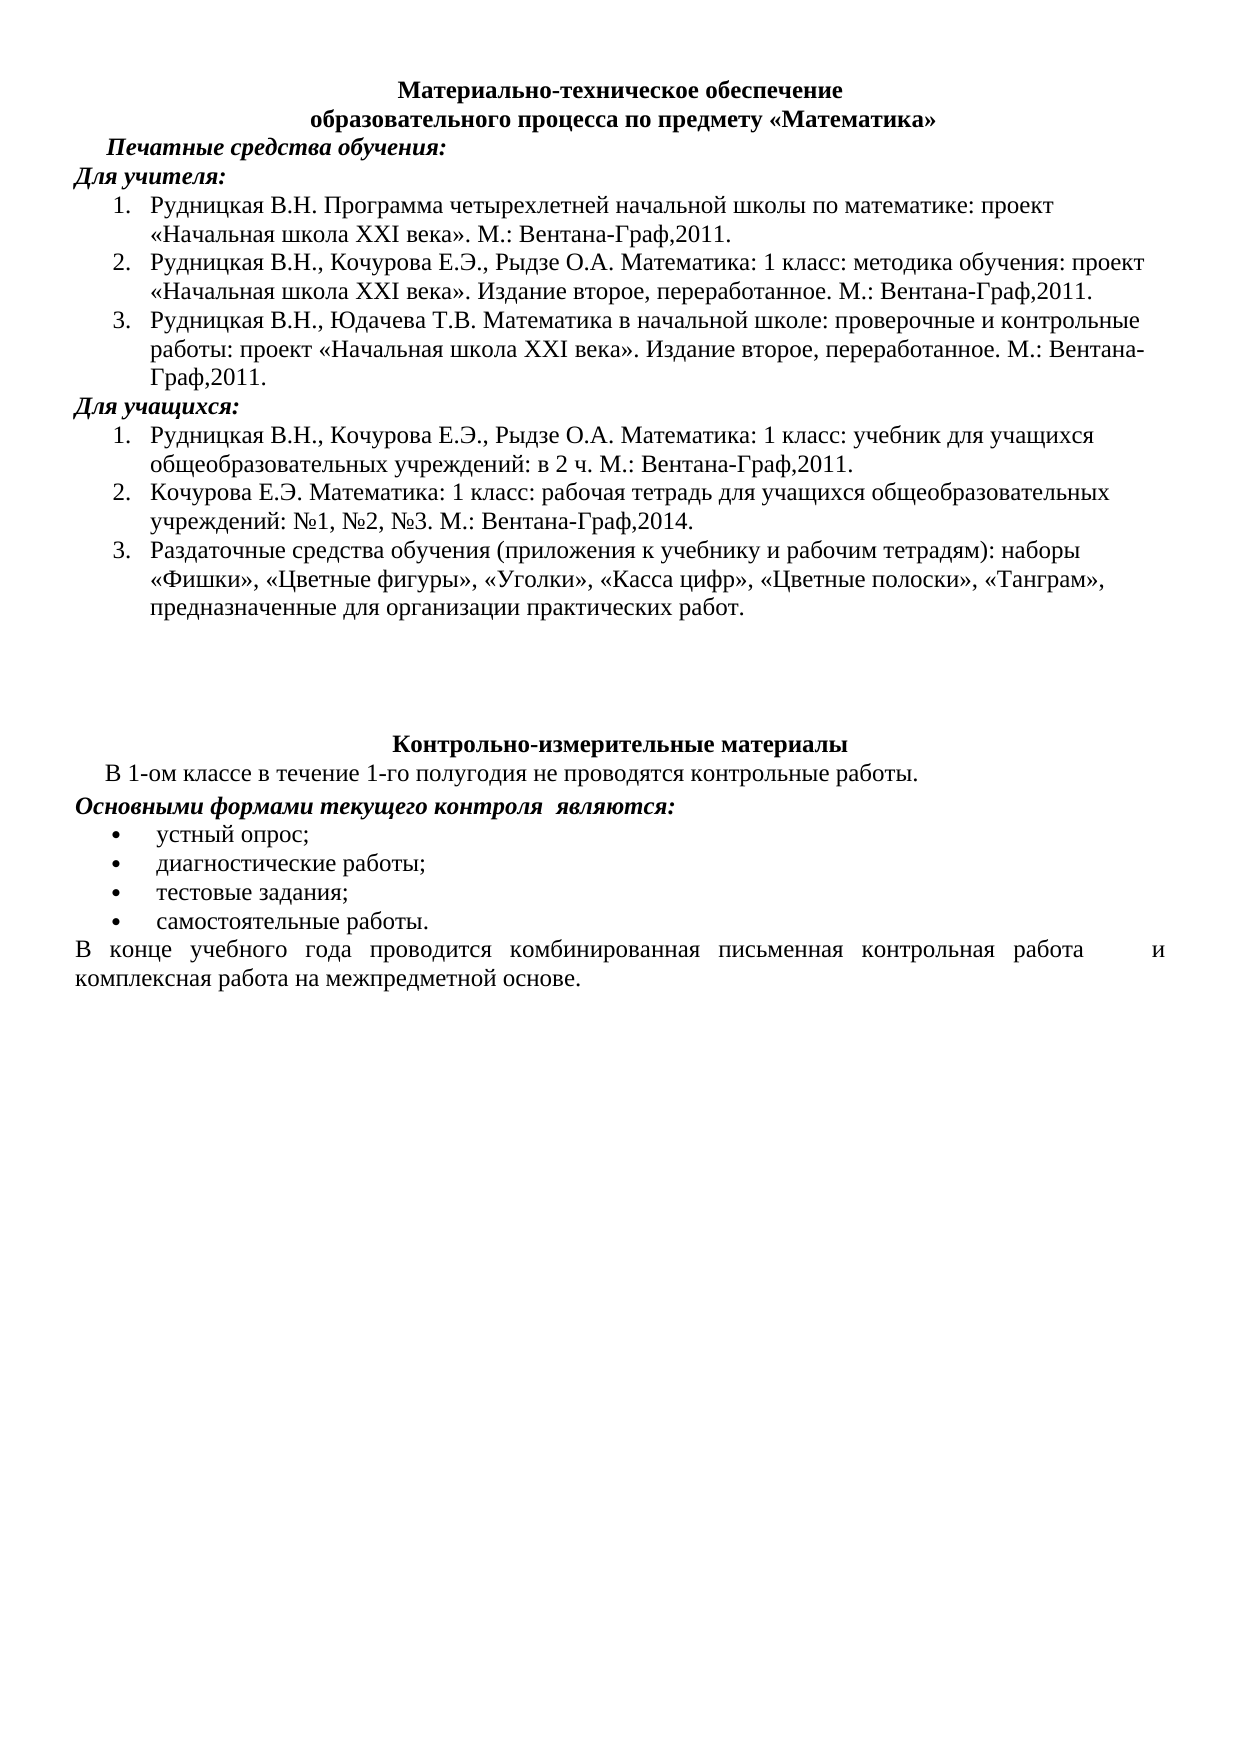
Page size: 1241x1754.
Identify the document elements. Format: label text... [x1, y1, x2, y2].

text образовательного процесса по предмету «Математика» [75, 104, 1165, 132]
list тестовые задания; [112, 877, 1165, 906]
list Рудницкая В.Н. Программа четырехлетней начальной школы по математике: проект «Начальная школа XXI века». М.: Вентана-Граф,2011. [112, 190, 1165, 247]
list диагностические работы; [112, 848, 1165, 877]
list самостоятельные работы. [112, 906, 1165, 934]
list Кочурова Е.Э. Математика: 1 класс: рабочая тетрадь для учащихся общеобразовательных учреждений: №1, №2, №3. М.: Вентана-Граф,2014. [112, 477, 1165, 535]
list Рудницкая В.Н., Кочурова Е.Э., Рыдзе О.А. Математика: 1 класс: учебник для учащихся общеобразовательных учреждений: в 2 ч. М.: Вентана-Граф,2011. [112, 420, 1165, 477]
list Рудницкая В.Н., Юдачева Т.В. Математика в начальной школе: проверочные и контрольные работы: проект «Начальная школа XXI века». Издание второе, переработанное. М.: Вентана-Граф,2011. [112, 305, 1165, 391]
text В конце учебного года проводится комбинированная письменная контрольная работа и комплексная работа на межпредметной основе. [75, 934, 1165, 992]
text Основными формами текущего контроля являются: [75, 791, 1165, 819]
text Печатные средства обучения: [75, 132, 1165, 161]
text Для учителя: [75, 161, 1165, 190]
list устный опрос; [112, 819, 1165, 848]
text Для учащихся: [75, 391, 1165, 420]
text В 1-ом классе в течение 1-го полугодия не проводятся контрольные работы. [104, 758, 1165, 786]
list Раздаточные средства обучения (приложения к учебнику и рабочим тетрадям): наборы «Фишки», «Цветные фигуры», «Уголки», «Касса цифр», «Цветные полоски», «Танграм», предназначенные для организации практических работ. [112, 535, 1165, 621]
text Материально-техническое обеспечение [75, 75, 1165, 104]
list Рудницкая В.Н., Кочурова Е.Э., Рыдзе О.А. Математика: 1 класс: методика обучения: проект «Начальная школа XXI века». Издание второе, переработанное. М.: Вентана-Граф,2011. [112, 247, 1165, 305]
text Контрольно-измерительные материалы [75, 729, 1165, 758]
